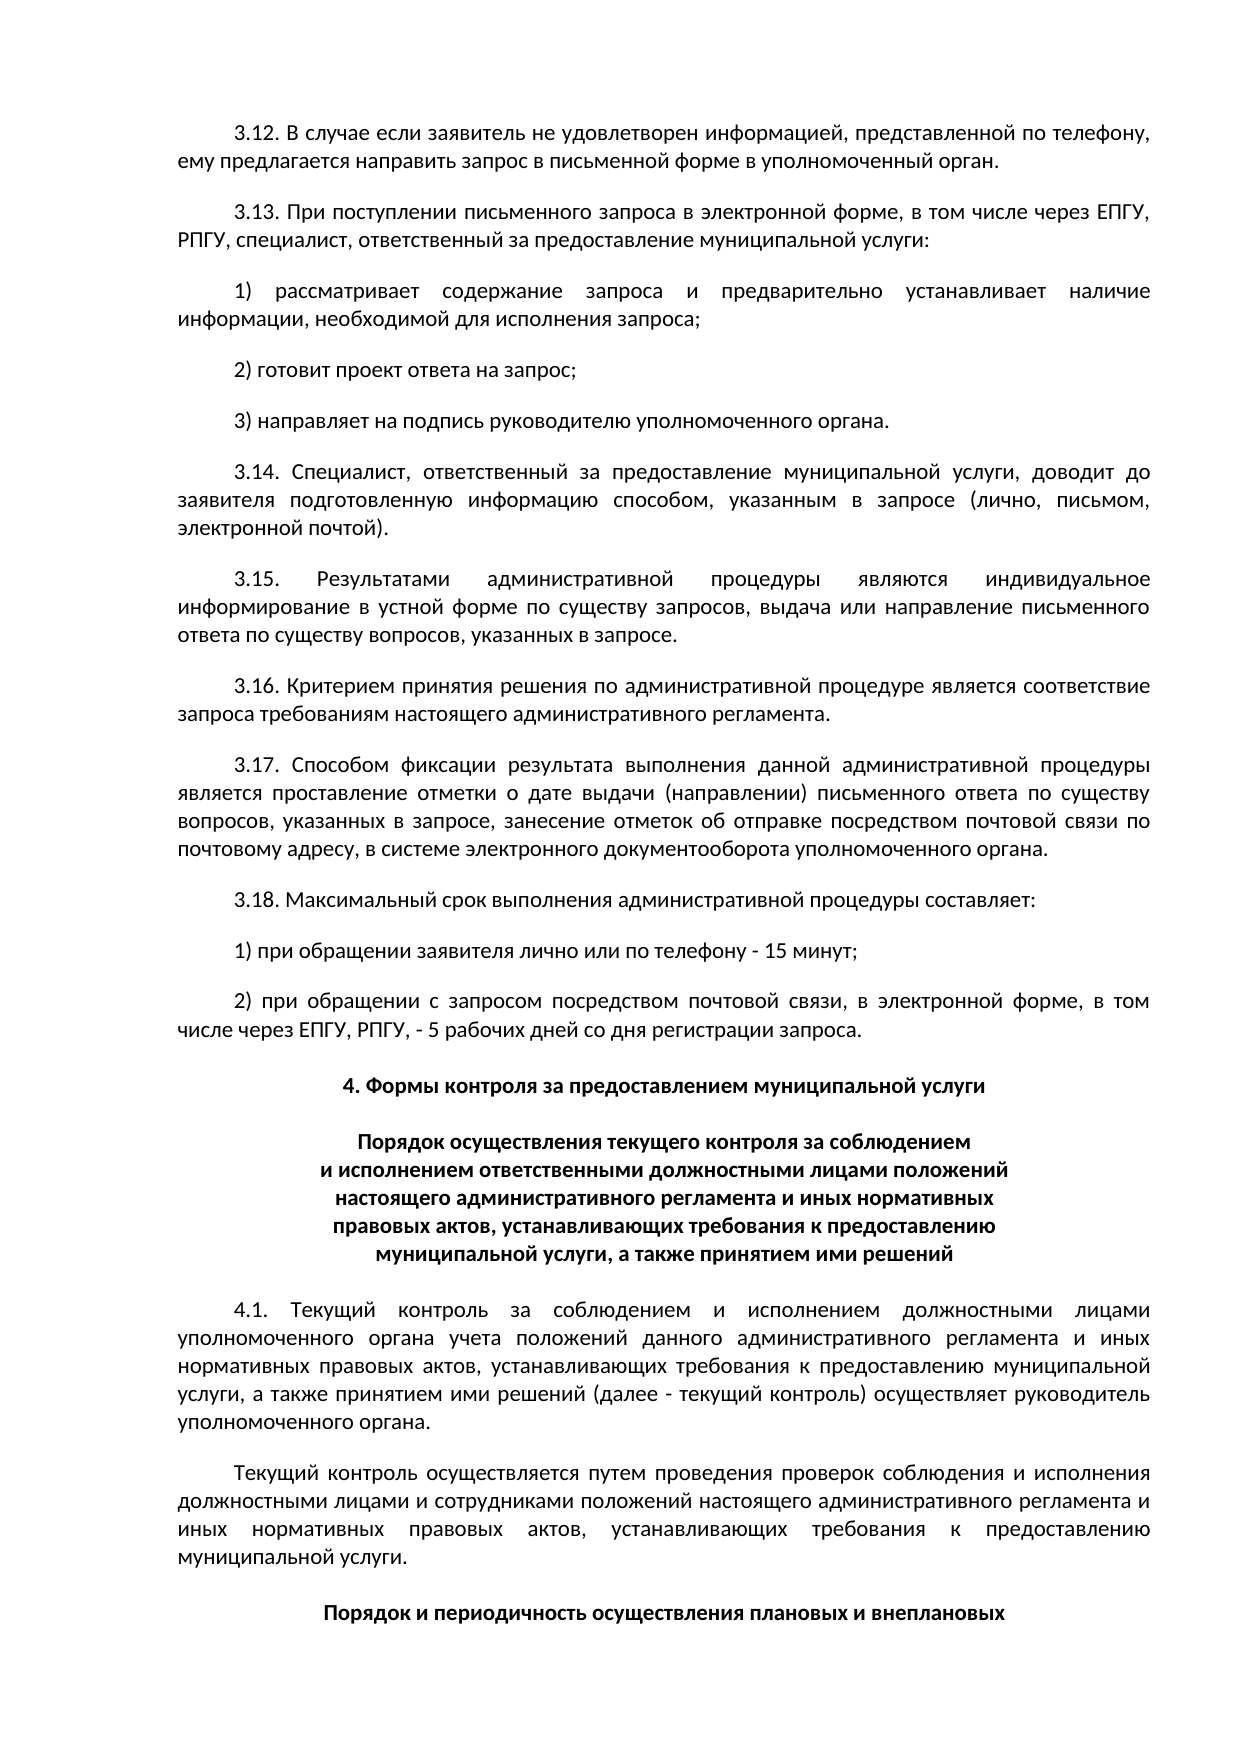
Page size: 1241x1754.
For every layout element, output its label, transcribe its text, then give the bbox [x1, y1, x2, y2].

title настоящего административного регламента и иных нормативных [177, 1183, 1152, 1211]
text 3.17. Способом фиксации результата выполнения данной административной процедуры является проставление отметки о дате выдачи (направлении) письменного ответа по существу вопросов, указанных в запросе, занесение отметок об отправке посредством почтовой связи по почтовому адресу, в системе электронного документооборота уполномоченного органа. [177, 750, 1152, 862]
text 2) готовит проект ответа на запрос; [177, 355, 1152, 383]
text 3.13. При поступлении письменного запроса в электронной форме, в том числе через ЕПГУ, РПГУ, специалист, ответственный за предоставление муниципальной услуги: [177, 197, 1152, 253]
text 3.18. Максимальный срок выполнения административной процедуры составляет: [177, 885, 1152, 913]
text 3.12. В случае если заявитель не удовлетворен информацией, представленной по телефону, ему предлагается направить запрос в письменной форме в уполномоченный орган. [177, 118, 1152, 174]
text 1) при обращении заявителя лично или по телефону - 15 минут; [177, 936, 1152, 964]
title Порядок и периодичность осуществления плановых и внеплановых [177, 1598, 1152, 1626]
title муниципальной услуги, а также принятием ими решений [177, 1239, 1152, 1267]
title Порядок осуществления текущего контроля за соблюдением [177, 1127, 1152, 1155]
text 2) при обращении с запросом посредством почтовой связи, в электронной форме, в том числе через ЕПГУ, РПГУ, - 5 рабочих дней со дня регистрации запроса. [177, 987, 1152, 1043]
text 3.16. Критерием принятия решения по административной процедуре является соответствие запроса требованиям настоящего административного регламента. [177, 671, 1152, 727]
title и исполнением ответственными должностными лицами положений [177, 1155, 1152, 1183]
text 1) рассматривает содержание запроса и предварительно устанавливает наличие информации, необходимой для исполнения запроса; [177, 276, 1152, 332]
title правовых актов, устанавливающих требования к предоставлению [177, 1211, 1152, 1239]
text Текущий контроль осуществляется путем проведения проверок соблюдения и исполнения должностными лицами и сотрудниками положений настоящего административного регламента и иных нормативных правовых актов, устанавливающих требования к предоставлению муниципальной услуги. [177, 1458, 1152, 1570]
text 4.1. Текущий контроль за соблюдением и исполнением должностными лицами уполномоченного органа учета положений данного административного регламента и иных нормативных правовых актов, устанавливающих требования к предоставлению муниципальной услуги, а также принятием ими решений (далее - текущий контроль) осуществляет руководитель уполномоченного органа. [177, 1295, 1152, 1435]
text 3.15. Результатами административной процедуры являются индивидуальное информирование в устной форме по существу запросов, выдача или направление письменного ответа по существу вопросов, указанных в запросе. [177, 564, 1152, 648]
text 3.14. Специалист, ответственный за предоставление муниципальной услуги, доводит до заявителя подготовленную информацию способом, указанным в запросе (лично, письмом, электронной почтой). [177, 457, 1152, 541]
title 4. Формы контроля за предоставлением муниципальной услуги [177, 1071, 1152, 1099]
text 3) направляет на подпись руководителю уполномоченного органа. [177, 406, 1152, 434]
